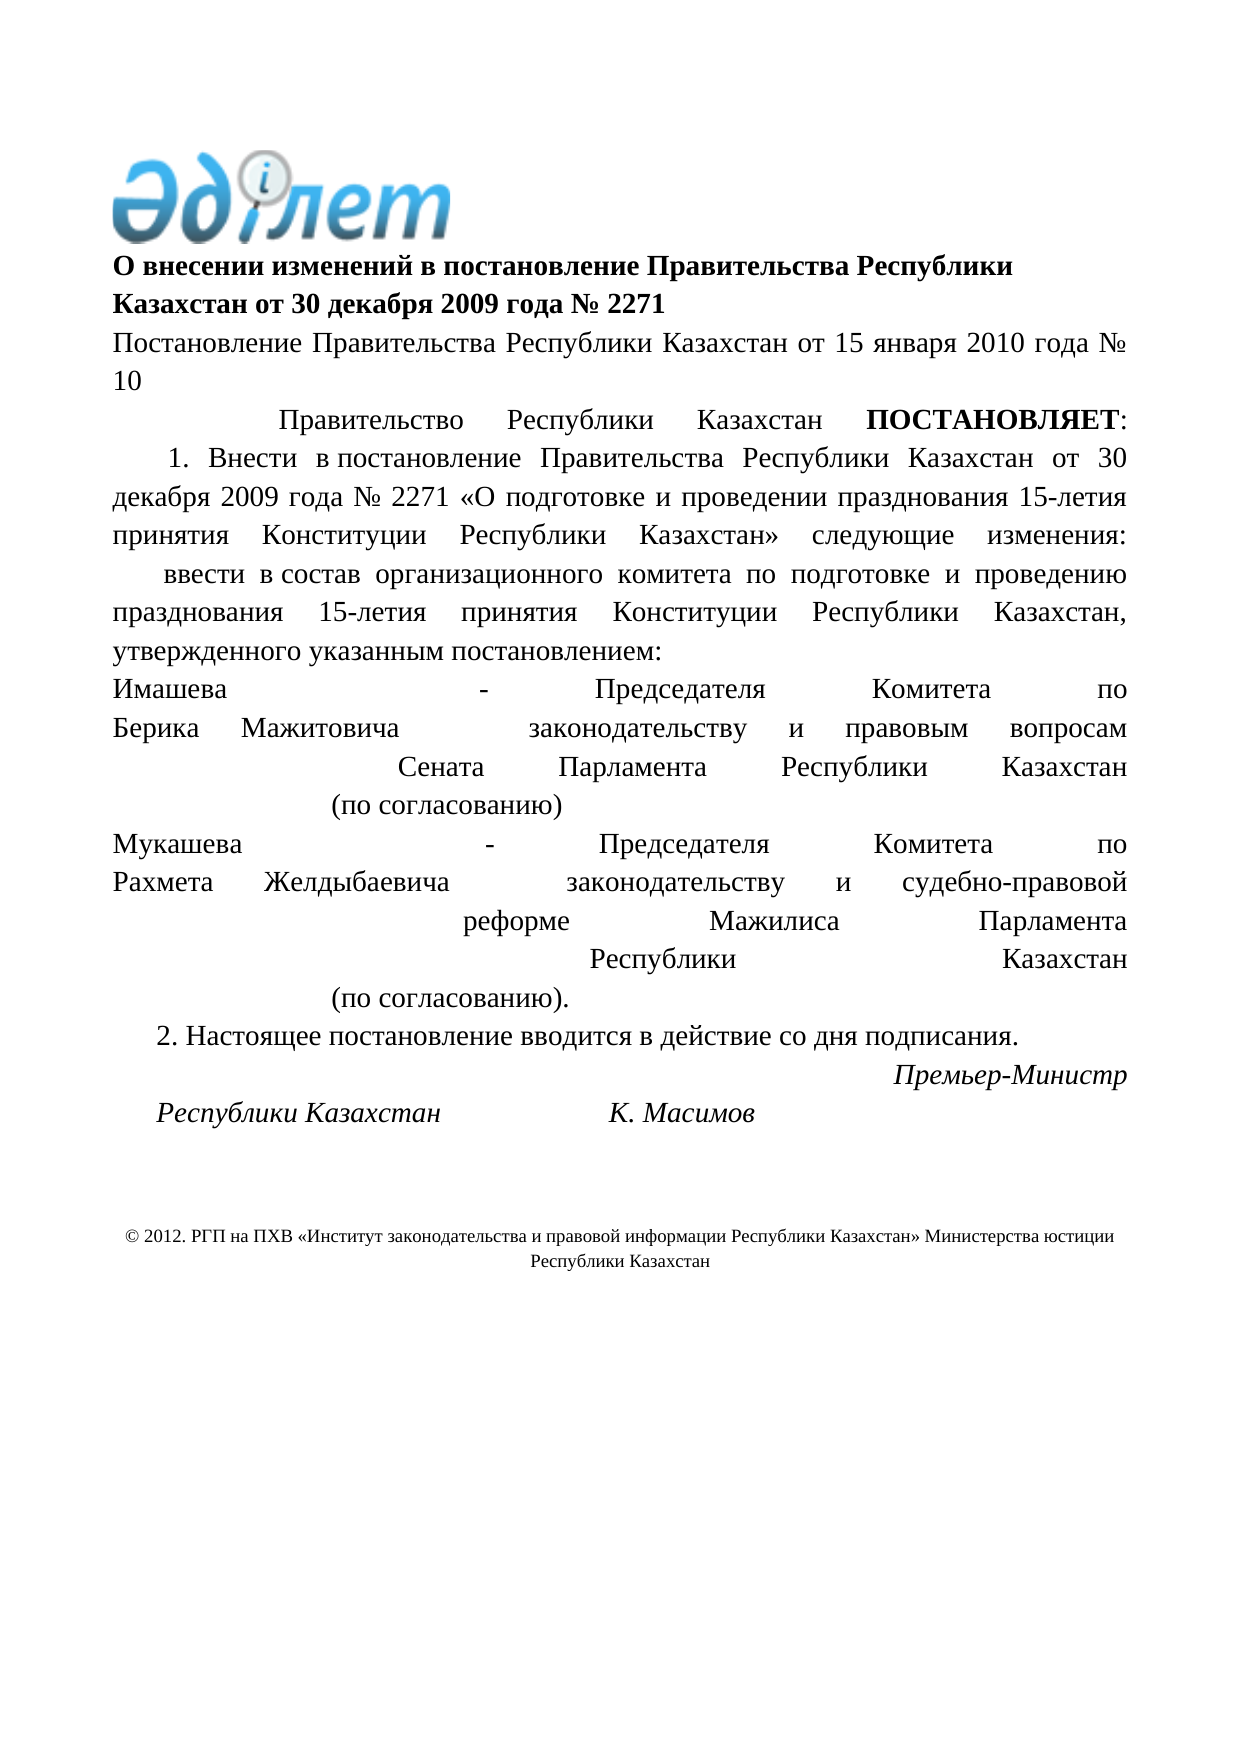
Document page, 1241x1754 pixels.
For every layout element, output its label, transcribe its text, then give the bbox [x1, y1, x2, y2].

text Правительство Республики Казахстан ПОСТАНОВЛЯЕТ: 1. Внести в постановление Правительства Республики Казахстан от 30 декабря 2009 года № 2271 «О подготовке и проведении празднования 15-летия принятия Конституции Республики Казахстан» следующие изменения: ввести в состав организационного комитета по подготовке и проведению празднования 15-летия принятия Конституции Республики Казахстан, утвержденного указанным постановлением: [112, 402, 1128, 667]
text Премьер-Министр Республики Казахстан К. Масимов [112, 1057, 1128, 1129]
text О внесении изменений в постановление Правительства Республики Казахстан от 30 декабря 2009 года № 2271 [112, 248, 1128, 320]
text 2. Настоящее постановление вводится в действие со дня подписания. [112, 1018, 1128, 1052]
text Имашева - Председателя Комитета по Берика Мажитовича законодательству и правовым вопросам Сената Парламента Республики Казахстан (по согласованию) [112, 672, 1128, 821]
text Мукашева - Председателя Комитета по Рахмета Желдыбаевича законодательству и судебно-правовой реформе Мажилиса Парламента Республики Казахстан (по согласованию). [112, 826, 1128, 1013]
picture [112, 150, 451, 244]
text Постановление Правительства Республики Казахстан от 15 января 2010 года № 10 [112, 325, 1128, 397]
text © 2012. РГП на ПХВ «Институт законодательства и правовой информации Республики Казахстан» Министерства юстиции Республики Казахстан [112, 1225, 1128, 1271]
